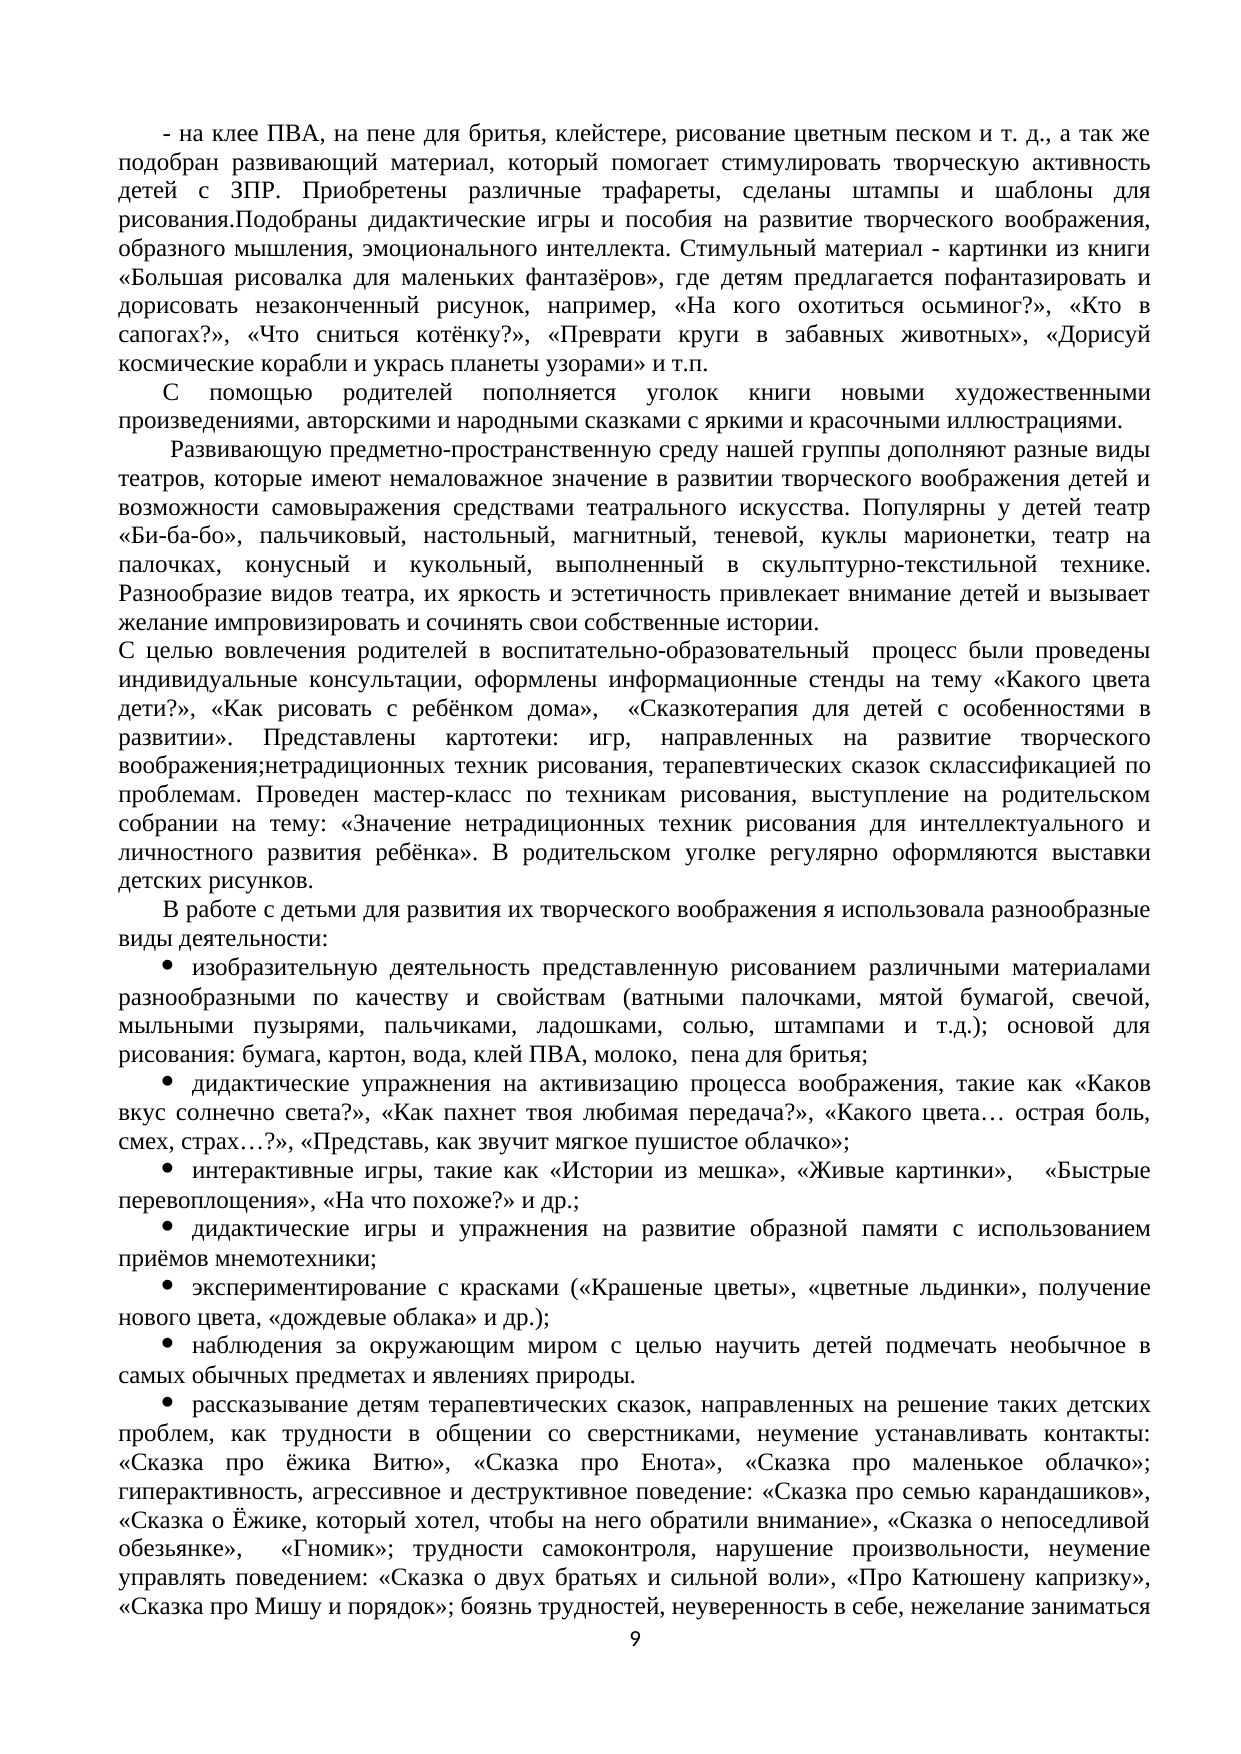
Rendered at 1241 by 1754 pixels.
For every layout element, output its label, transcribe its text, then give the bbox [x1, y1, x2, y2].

text Развивающую предметно-пространственную среду нашей группы дополняют разные виды театров, которые имеют немаловажное значение в развитии творческого воображения детей и возможности самовыражения средствами театрального искусства. Популярны у детей театр «Би-ба-бо», пальчиковый, настольный, магнитный, теневой, куклы марионетки, театр на палочках, конусный и кукольный, выполненный в скульптурно-текстильной технике. Разнообразие видов театра, их яркость и эстетичность привлекает внимание детей и вызывает желание импровизировать и сочинять свои собственные истории. [118, 434, 1152, 636]
list изобразительную деятельность представленную рисованием различными материалами разнообразными по качеству и свойствам (ватными палочками, мятой бумагой, свечой, мыльными пузырями, пальчиками, ладошками, солью, штампами и т.д.); основой для рисования: бумага, картон, вода, клей ПВА, молоко, пена для бритья; [118, 952, 1152, 1068]
text - на клее ПВА, на пене для бритья, клейстере, рисование цветным песком и т. д., а так же подобран развивающий материал, который помогает стимулировать творческую активность детей с ЗПР. Приобретены различные трафареты, сделаны штампы и шаблоны для рисования.Подобраны дидактические игры и пособия на развитие творческого воображения, образного мышления, эмоционального интеллекта. Стимульный материал - картинки из книги «Большая рисовалка для маленьких фантазёров», где детям предлагается пофантазировать и дорисовать незаконченный рисунок, например, «На кого охотиться осьминог?», «Кто в сапогах?», «Что сниться котёнку?», «Преврати круги в забавных животных», «Дорисуй космические корабли и укрась планеты узорами» и т.п. [118, 118, 1152, 377]
list дидактические упражнения на активизацию процесса воображения, такие как «Каков вкус солнечно света?», «Как пахнет твоя любимая передача?», «Какого цвета… острая боль, смех, страх…?», «Представь, как звучит мягкое пушистое облачко»; [118, 1068, 1152, 1155]
list интерактивные игры, такие как «Истории из мешка», «Живые картинки», «Быстрые перевоплощения», «На что похоже?» и др.; [118, 1155, 1152, 1213]
text С помощью родителей пополняется уголок книги новыми художественными произведениями, авторскими и народными сказками с яркими и красочными иллюстрациями. [118, 377, 1152, 434]
list дидактические игры и упражнения на развитие образной памяти с использованием приёмов мнемотехники; [118, 1213, 1152, 1272]
text В работе с детьми для развития их творческого воображения я использовала разнообразные виды деятельности: [118, 894, 1152, 952]
text С целью вовлечения родителей в воспитательно-образовательный процесс были проведены индивидуальные консультации, оформлены информационные стенды на тему «Какого цвета дети?», «Как рисовать с ребёнком дома», «Сказкотерапия для детей с особенностями в развитии». Представлены картотеки: игр, направленных на развитие творческого воображения;нетрадиционных техник рисования, терапевтических сказок склассификацией по проблемам. Проведен мастер-класс по техникам рисования, выступление на родительском собрании на тему: «Значение нетрадиционных техник рисования для интеллектуального и личностного развития ребёнка». В родительском уголке регулярно оформляются выставки детских рисунков. [118, 636, 1152, 894]
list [118, 1389, 1152, 1620]
list наблюдения за окружающим миром с целью научить детей подмечать необычное в самых обычных предметах и явлениях природы. [118, 1330, 1152, 1389]
list экспериментирование с красками («Крашеные цветы», «цветные льдинки», получение нового цвета, «дождевые облака» и др.); [118, 1272, 1152, 1330]
